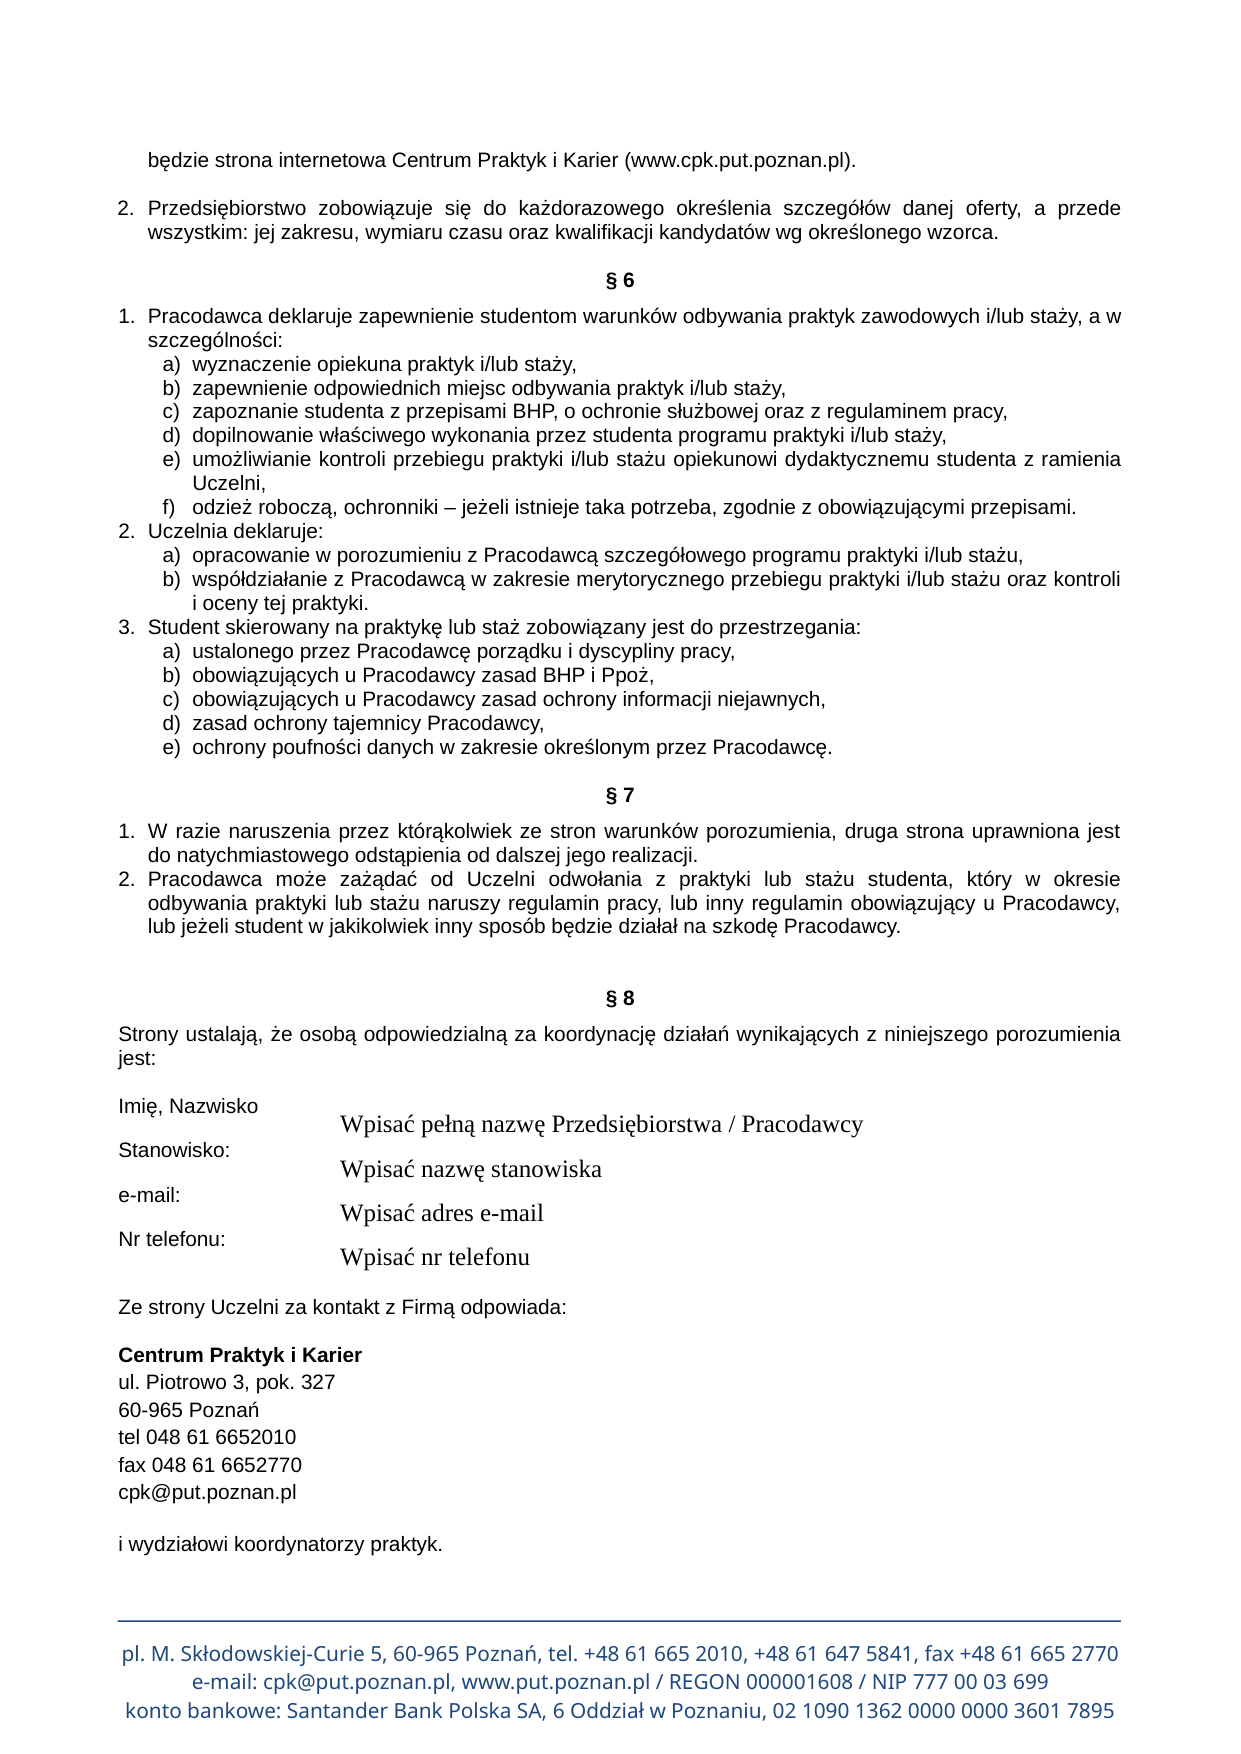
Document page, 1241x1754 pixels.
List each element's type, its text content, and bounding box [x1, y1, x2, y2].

list Przedsiębiorstwo zobowiązuje się do każdorazowego określenia szczegółów danej oferty, a przede wszystkim: jej zakresu, wymiaru czasu oraz kwalifikacji kandydatów wg określonego wzorca. [117, 196, 1122, 243]
text e-mail: [118, 1182, 1122, 1227]
text i wydziałowi koordynatorzy praktyk. [118, 1532, 1122, 1556]
list Pracodawca deklaruje zapewnienie studentom warunków odbywania praktyk zawodowych i/lub staży, a w szczególności: [118, 303, 1122, 351]
list zasad ochrony tajemnicy Pracodawcy, [162, 711, 1122, 735]
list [117, 148, 1122, 172]
text Nr telefonu: [118, 1227, 1122, 1271]
text Stanowisko: [118, 1138, 1122, 1182]
list obowiązujących u Pracodawcy zasad ochrony informacji niejawnych, [162, 687, 1122, 711]
text Centrum Praktyk i Karier [118, 1343, 1122, 1367]
text § 7 [118, 783, 1122, 807]
text Imię, Nazwisko [118, 1094, 1122, 1138]
text 60-965 Poznań tel 048 61 6652010 fax 048 61 6652770 cpk@put.poznan.pl [118, 1398, 1122, 1504]
list Pracodawca może zażądać od Uczelni odwołania z praktyki lub stażu studenta, który w okresie odbywania praktyki lub stażu naruszy regulamin pracy, lub inny regulamin obowiązujący u Pracodawcy, lub jeżeli student w jakikolwiek inny sposób będzie działał na szkodę Pracodawcy. [118, 866, 1122, 938]
list obowiązujących u Pracodawcy zasad BHP i Ppoż, [162, 663, 1122, 687]
list odzież roboczą, ochronniki – jeżeli istnieje taka potrzeba, zgodnie z obowiązującymi przepisami. [162, 495, 1122, 519]
text ul. Piotrowo 3, pok. 327 [118, 1370, 1122, 1394]
list współdziałanie z Pracodawcą w zakresie merytorycznego przebiegu praktyki i/lub stażu oraz kontroli i oceny tej praktyki. [162, 567, 1122, 615]
list dopilnowanie właściwego wykonania przez studenta programu praktyki i/lub staży, [162, 423, 1122, 447]
text § 8 [118, 986, 1122, 1010]
list opracowanie w porozumieniu z Pracodawcą szczegółowego programu praktyki i/lub stażu, [162, 543, 1122, 567]
list ochrony poufności danych w zakresie określonym przez Pracodawcę. [162, 735, 1122, 759]
text Strony ustalają, że osobą odpowiedzialną za koordynację działań wynikających z niniejszego porozumienia jest: [118, 1022, 1122, 1070]
list W razie naruszenia przez którąkolwiek ze stron warunków porozumienia, druga strona uprawniona jest do natychmiastowego odstąpienia od dalszej jego realizacji. [118, 818, 1122, 866]
list zapoznanie studenta z przepisami BHP, o ochronie służbowej oraz z regulaminem pracy, [162, 399, 1122, 423]
text § 6 [118, 267, 1122, 291]
list wyznaczenie opiekuna praktyk i/lub staży, [162, 351, 1122, 375]
list ustalonego przez Pracodawcę porządku i dyscypliny pracy, [162, 639, 1122, 663]
list Uczelnia deklaruje: [118, 519, 1122, 543]
list zapewnienie odpowiednich miejsc odbywania praktyk i/lub staży, [162, 375, 1122, 399]
list Student skierowany na praktykę lub staż zobowiązany jest do przestrzegania: [118, 615, 1122, 639]
text Ze strony Uczelni za kontakt z Firmą odpowiada: [118, 1295, 1122, 1319]
list umożliwianie kontroli przebiegu praktyki i/lub stażu opiekunowi dydaktycznemu studenta z ramienia Uczelni, [162, 447, 1122, 495]
